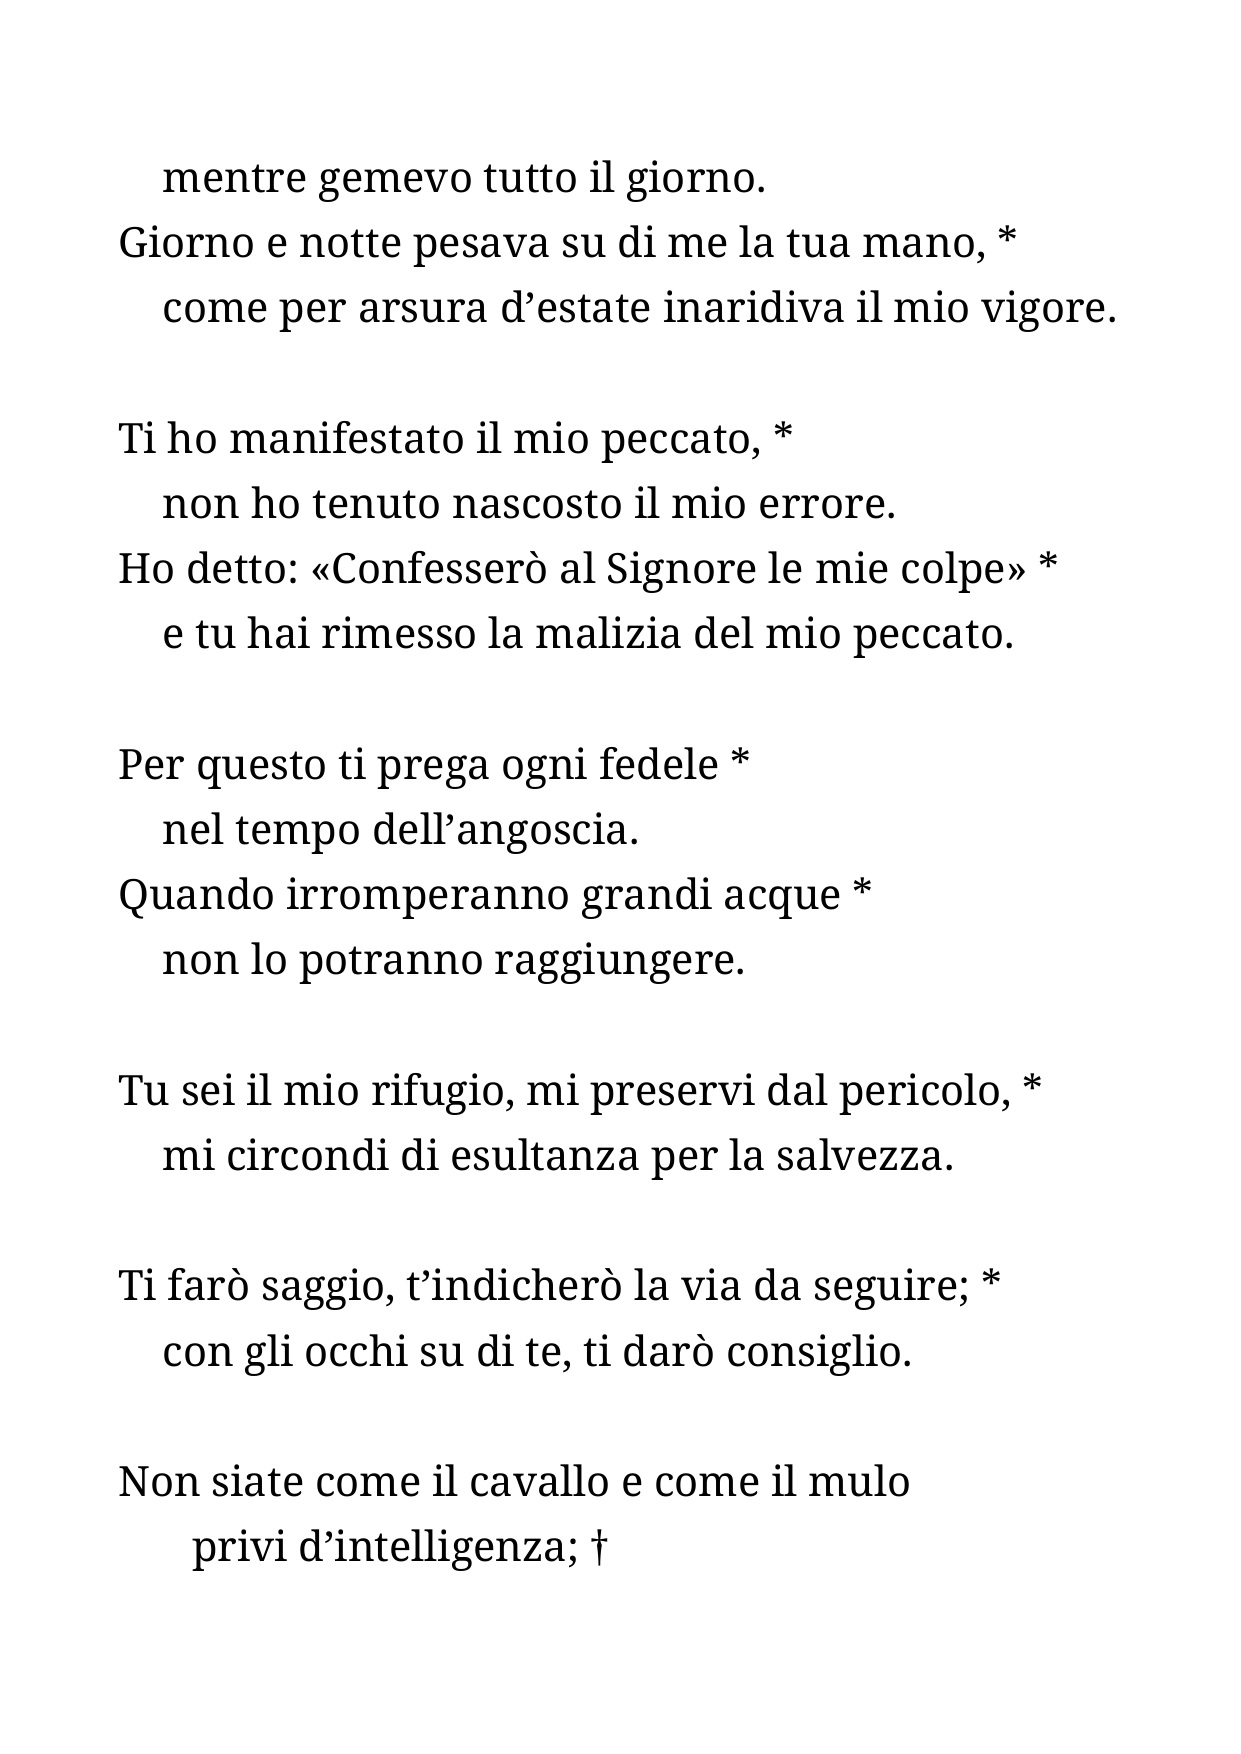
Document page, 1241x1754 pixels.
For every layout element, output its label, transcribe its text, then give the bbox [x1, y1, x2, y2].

text Quando irromperanno grandi acque * [118, 865, 1122, 922]
text Tu sei il mio rifugio, mi preservi dal pericolo, * [118, 1061, 1122, 1117]
text Giorno e notte pesava su di me la tua mano, * [118, 213, 1122, 269]
text privi d’intelligenza; † [147, 1517, 1122, 1574]
text non lo potranno raggiungere. [118, 930, 1122, 987]
text come per arsura d’estate inaridiva il mio vigore. [118, 278, 1122, 335]
text mentre gemevo tutto il giorno. [118, 148, 1122, 204]
text nel tempo dell’angoscia. [118, 800, 1122, 856]
text mi circondi di esultanza per la salvezza. [118, 1126, 1122, 1182]
text non ho tenuto nascosto il mio errore. [118, 474, 1122, 530]
text e tu hai rimesso la malizia del mio peccato. [118, 604, 1122, 661]
text Ho detto: «Confesserò al Signore le mie colpe» * [118, 539, 1122, 596]
text con gli occhi su di te, ti darò consiglio. [118, 1321, 1122, 1378]
text Ti farò saggio, t’indicherò la via da seguire; * [118, 1256, 1122, 1313]
text Ti ho manifestato il mio peccato, * [118, 408, 1122, 465]
text Non siate come il cavallo e come il mulo [118, 1452, 1122, 1508]
text Per questo ti prega ogni fedele * [118, 734, 1122, 791]
